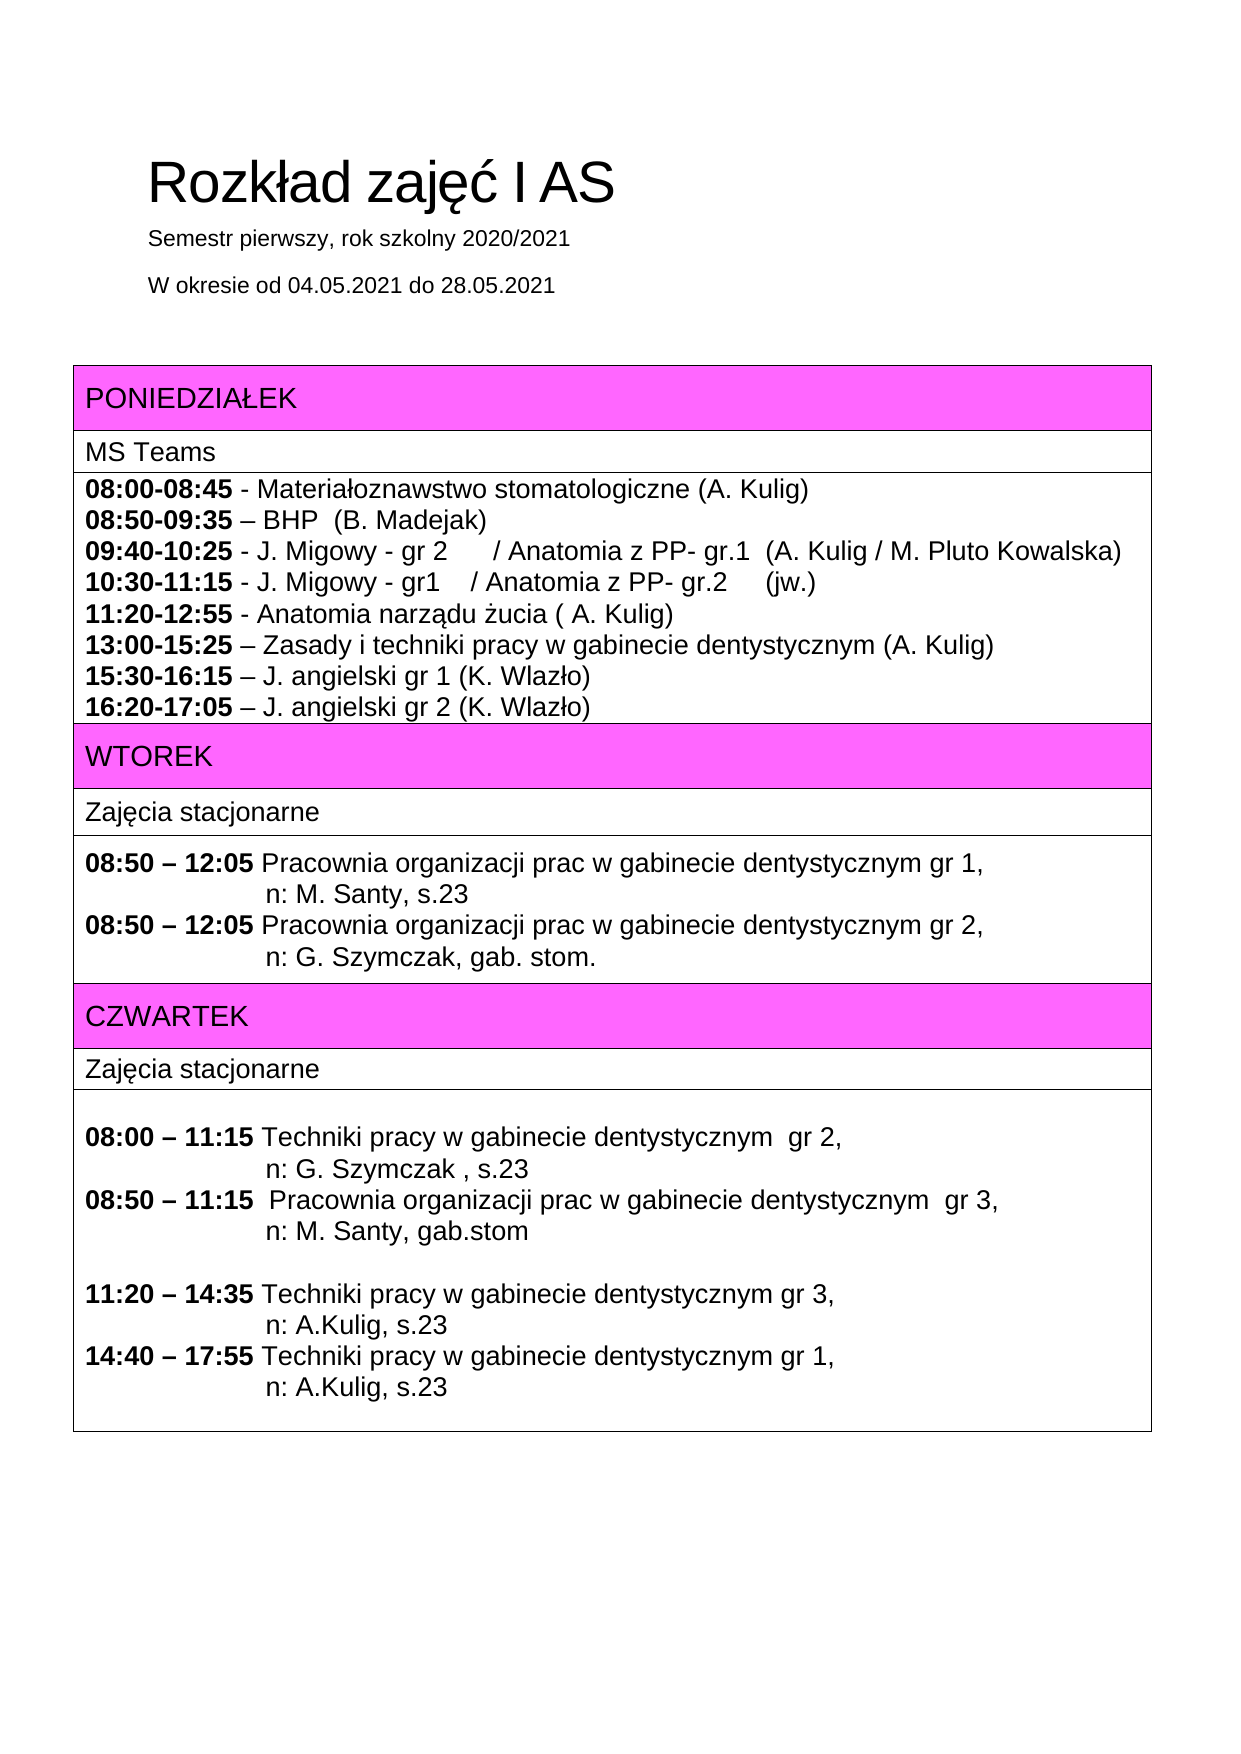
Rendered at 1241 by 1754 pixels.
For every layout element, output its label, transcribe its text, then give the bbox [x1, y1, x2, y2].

table_cell 08:00 – 11:15 Techniki pracy w gabinecie dentystycznym gr 2, n: G. Szymczak , s.23 08:50 – 11:15 Pracownia organizacji prac w gabinecie dentystycznym gr 3, n: M. Santy, gab.stom 11:20 – 14:35 Techniki pracy w gabinecie dentystycznym gr 3, n: A.Kulig, s.23 14:40 – 17:55 Techniki pracy w gabinecie dentystycznym gr 1, n: A.Kulig, s.23 [74, 1090, 1151, 1431]
text Semestr pierwszy, rok szkolny 2020/2021 [148, 225, 1093, 251]
table_cell 08:50 – 12:05 Pracownia organizacji prac w gabinecie dentystycznym gr 1, n: M. Santy, s.23 08:50 – 12:05 Pracownia organizacji prac w gabinecie dentystycznym gr 2, n: G. Szymczak, gab. stom. [74, 836, 1151, 983]
table_cell CZWARTEK [74, 984, 1151, 1048]
table_cell MS Teams [74, 431, 1151, 472]
table_cell Zajęcia stacjonarne [74, 789, 1151, 835]
table_cell Zajęcia stacjonarne [74, 1049, 1151, 1089]
table_cell WTOREK [74, 724, 1151, 788]
table_header PONIEDZIAŁEK [74, 366, 1151, 430]
title Rozkład zajęć I AS [148, 148, 1093, 215]
table_cell 08:00-08:45 - Materiałoznawstwo stomatologiczne (A. Kulig) 08:50-09:35 – BHP (B. Madejak) 09:40-10:25 - J. Migowy - gr 2 / Anatomia z PP- gr.1 (A. Kulig / M. Pluto Kowalska) 10:30-11:15 - J. Migowy - gr1 / Anatomia z PP- gr.2 (jw.) 11:20-12:55 - Anatomia narządu żucia ( A. Kulig) 13:00-15:25 – Zasady i techniki pracy w gabinecie dentystycznym (A. Kulig) 15:30-16:15 – J. angielski gr 1 (K. Wlazło) 16:20-17:05 – J. angielski gr 2 (K. Wlazło) [74, 473, 1151, 723]
text W okresie od 04.05.2021 do 28.05.2021 [148, 272, 1093, 298]
